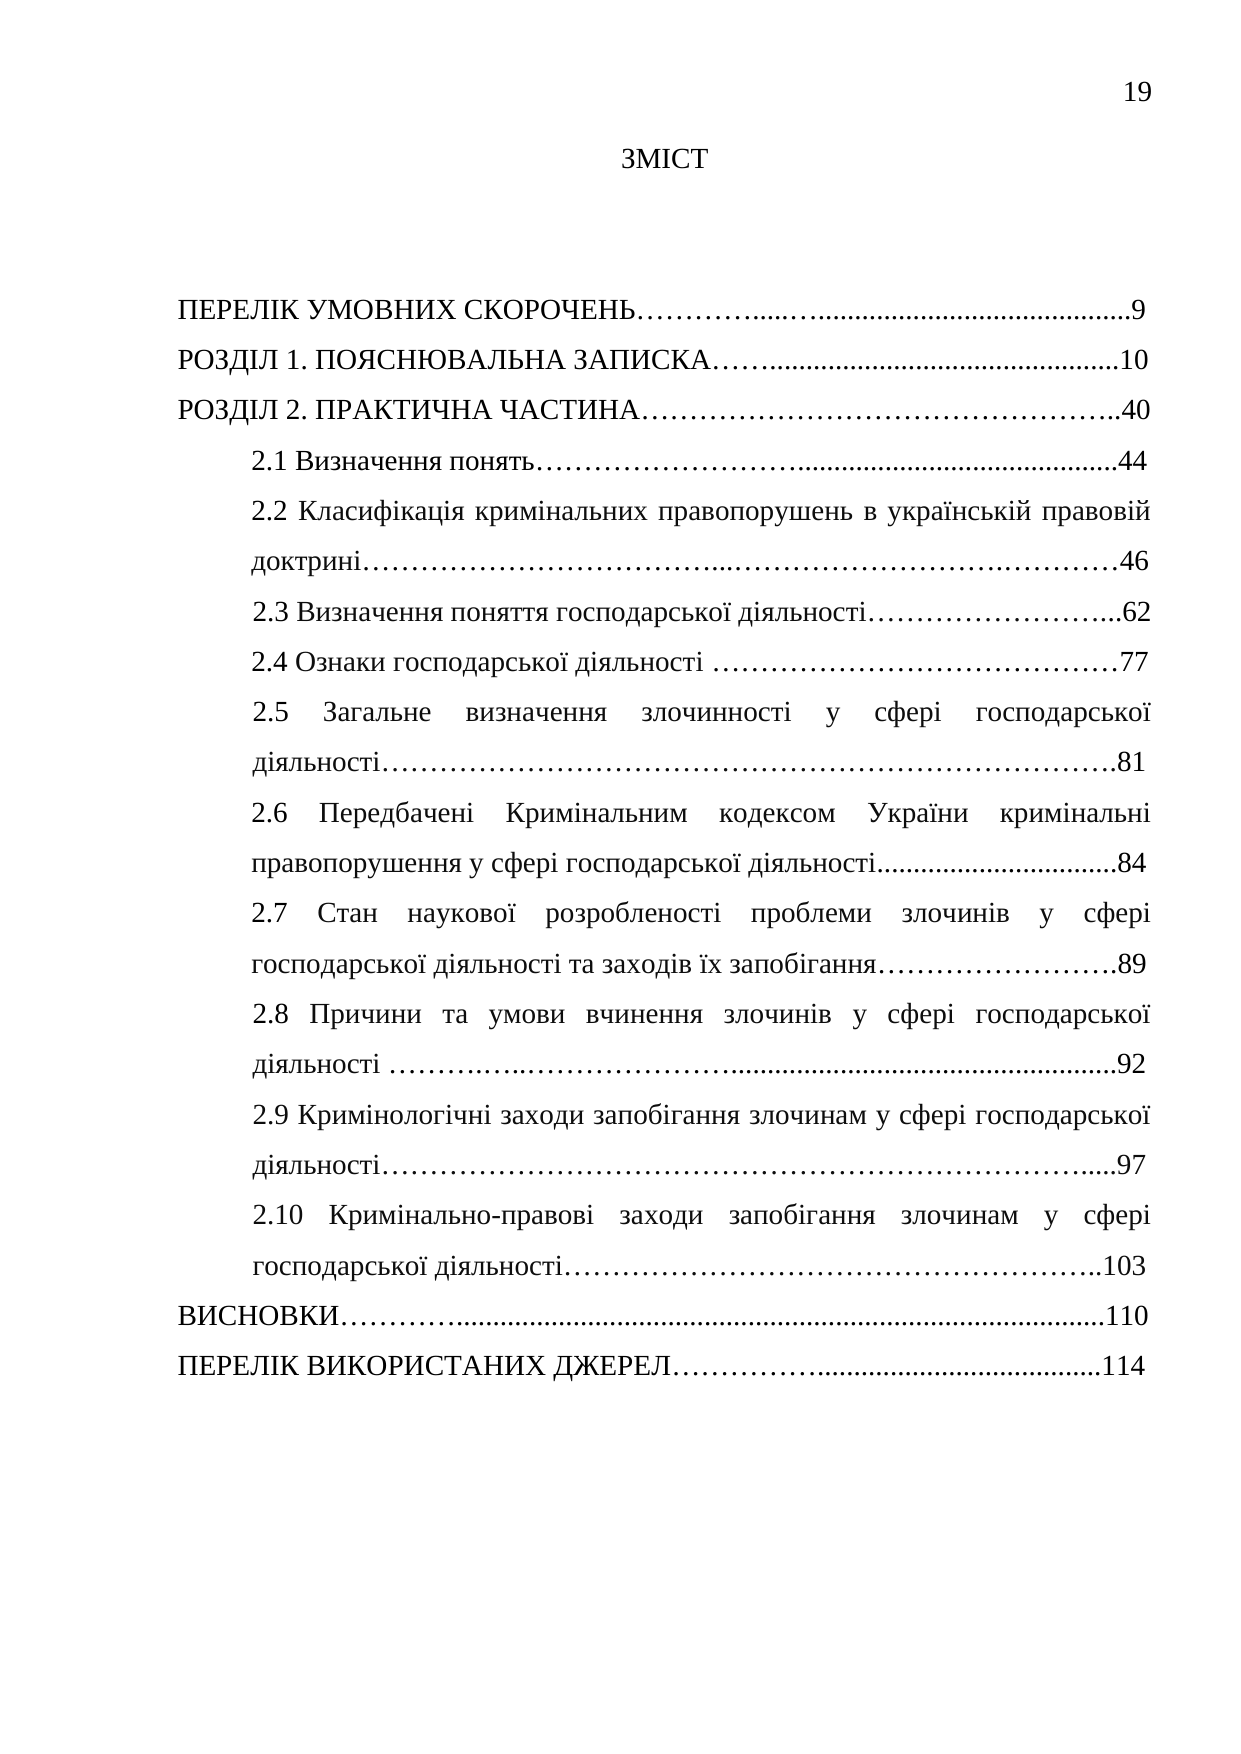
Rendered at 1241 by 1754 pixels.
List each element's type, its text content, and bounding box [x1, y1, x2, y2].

text 2.10 Кримінально-правові заходи запобігання злочинам у сфері господарської діяльності………………………………………………..103 [252, 1197, 1152, 1281]
text 2.2 Класифікація кримінальних правопорушень в українській правовій доктрині………………………………...……………………….…………46 [251, 493, 1152, 577]
text РОЗДІЛ 1. ПОЯСНЮВАЛЬНА ЗАПИСКА……................................................10 [177, 342, 1152, 376]
text ЗМІСТ [177, 141, 1152, 174]
text ВИСНОВКИ………….........................................................................................110 [177, 1298, 1152, 1332]
text РОЗДІЛ 2. ПРАКТИЧНА ЧАСТИНА…………………………………………..40 [177, 392, 1152, 426]
text 2.9 Кримінологічні заходи запобігання злочинам у сфері господарської діяльності……………………………………………………………….....97 [252, 1097, 1152, 1181]
text ПЕРЕЛІК використаних джерел…………….......................................114 [177, 1348, 1152, 1382]
text 2.6 Передбачені Кримінальним кодексом України кримінальні правопорушення у сфері господарської діяльності.................................84 [251, 795, 1152, 879]
text 2.5 Загальне визначення злочинності у сфері господарської діяльності………………………………………………………………….81 [252, 694, 1152, 778]
text 2.3 Визначення поняття господарської діяльності……………………...62 [252, 594, 1152, 627]
text 2.7 Стан наукової розробленості проблеми злочинів у сфері господарської діяльності та заходів їх запобігання…………………….89 [251, 896, 1152, 979]
text 2.1 Визначення понять………………………............................................44 [251, 443, 1152, 476]
text ПЕРЕЛІК УМОВНИХ СКОРОЧЕНЬ………….....…...........................................9 [177, 292, 1152, 325]
text 2.8 Причини та умови вчинення злочинів у сфері господарської діяльності ……….…..………………….....................................................92 [252, 996, 1152, 1080]
text 2.4 Ознаки господарської діяльності ……………………………………77 [251, 644, 1152, 677]
